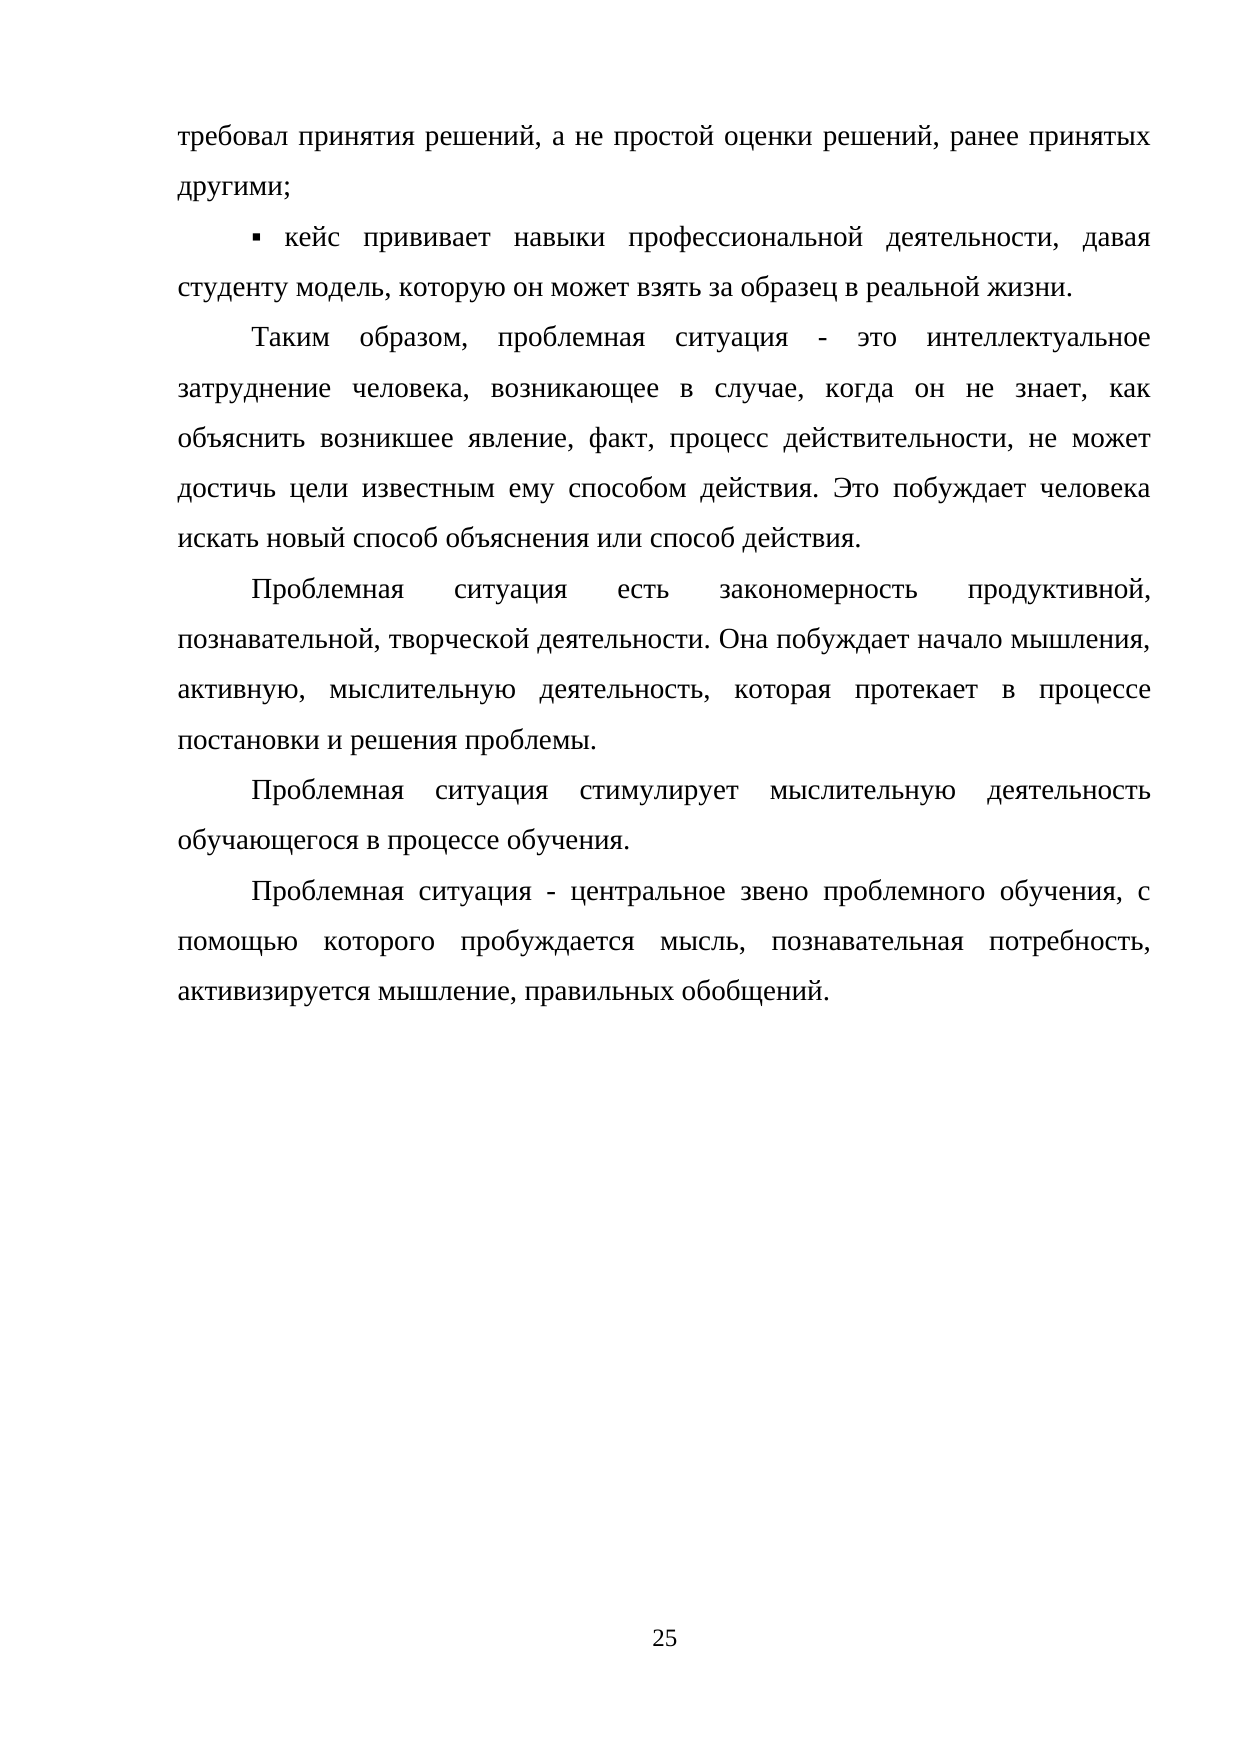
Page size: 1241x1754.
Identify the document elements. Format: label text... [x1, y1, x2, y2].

text Проблемная ситуация есть закономерность продуктивной, познавательной, творческой деятельности. Она побуждает начало мышления, активную, мыслительную деятельность, которая протекает в процессе постановки и решения проблемы. [177, 571, 1152, 755]
text Таким образом, проблемная ситуация - это интеллектуальное затруднение человека, возникающее в случае, когда он не знает, как объяснить возникшее явление, факт, процесс действительности, не может достичь цели известным ему способом действия. Это побуждает человека искать новый способ объяснения или способ действия. [177, 319, 1152, 554]
text Проблемная ситуация стимулирует мыслительную деятельность обучающегося в процессе обучения. [177, 772, 1152, 856]
text Проблемная ситуация - центральное звено проблемного обучения, с помощью которого пробуждается мысль, познавательная потребность, активизируется мышление, правильных обобщений. [177, 873, 1152, 1007]
text ▪ кейс прививает навыки профессиональной деятельности, давая студенту модель, которую он может взять за образец в реальной жизни. [177, 219, 1152, 303]
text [177, 118, 1152, 202]
